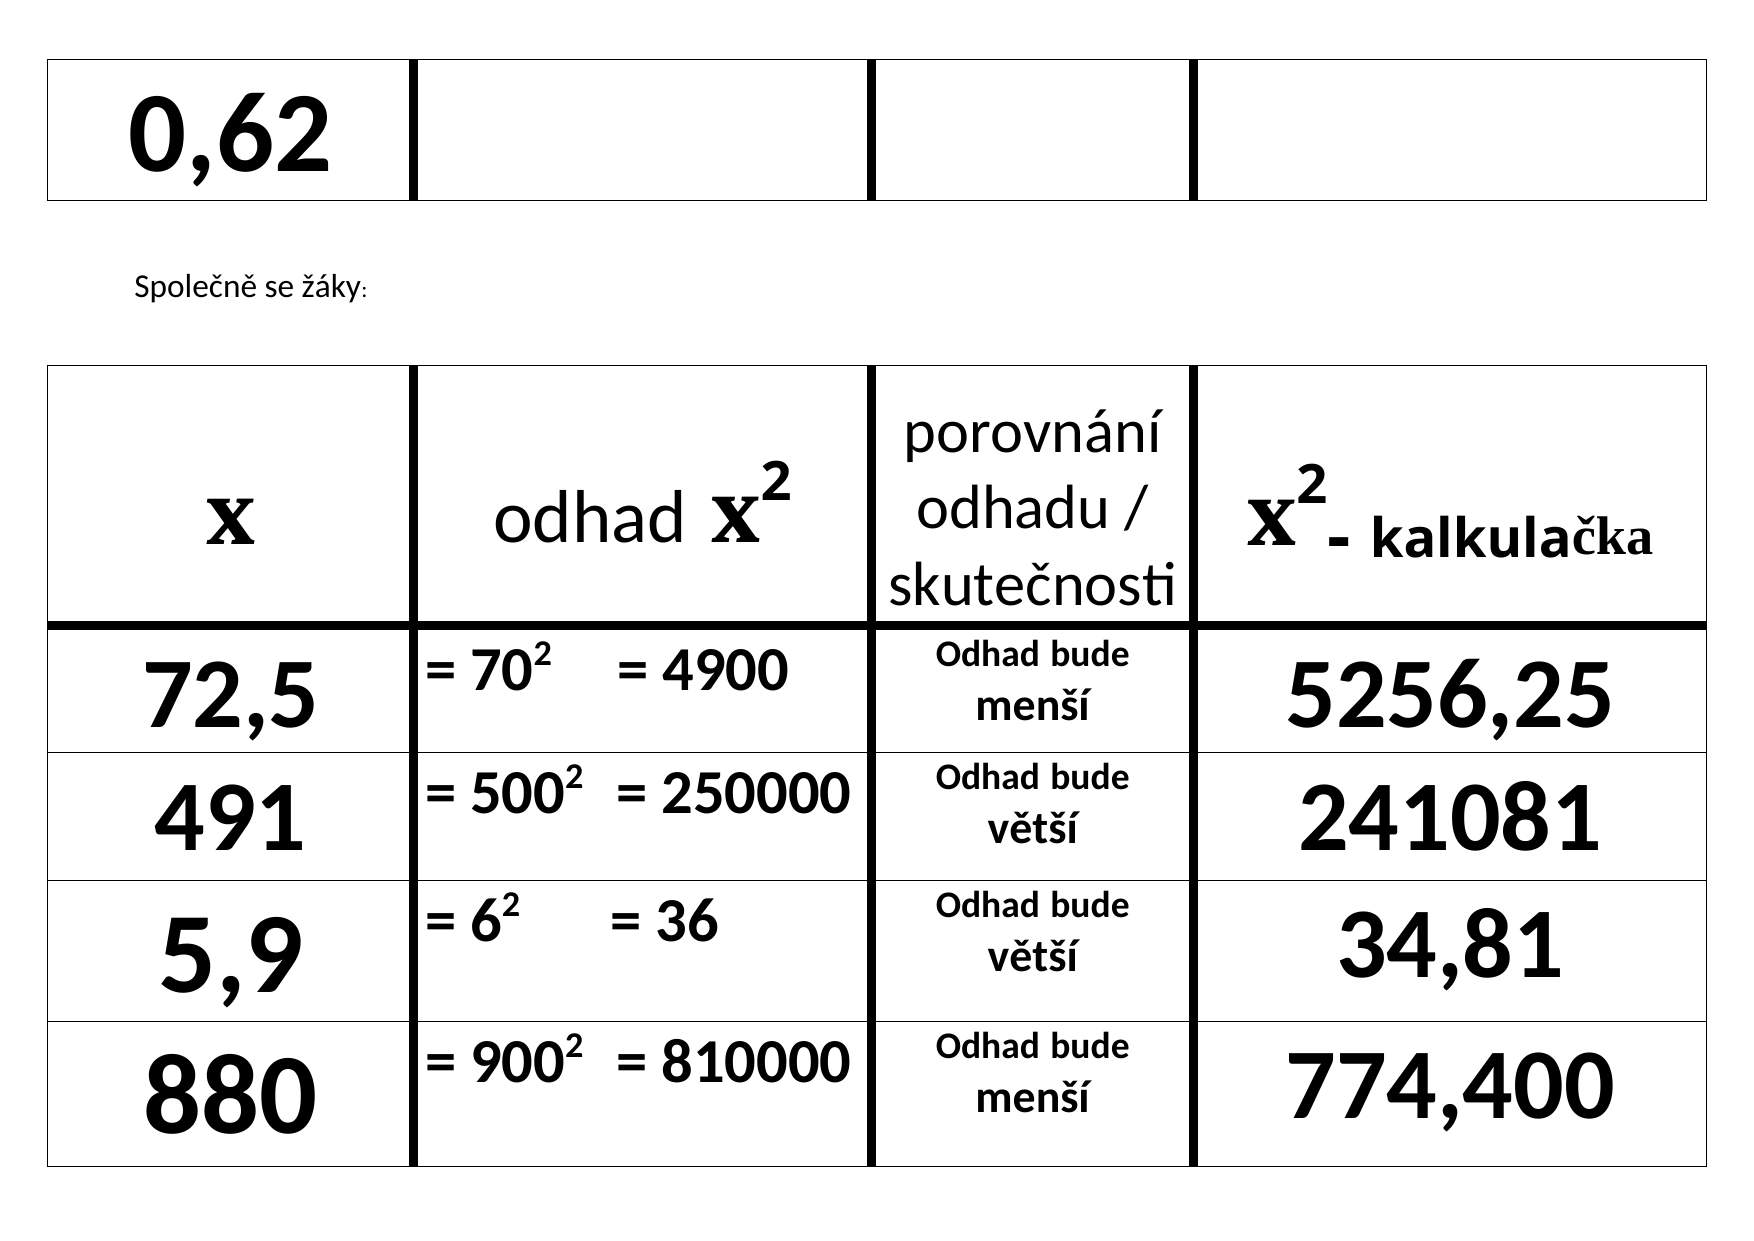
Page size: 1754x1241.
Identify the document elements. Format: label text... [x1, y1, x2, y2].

table_cell Odhad bude menší [876, 630, 1189, 752]
table_cell 72,5 [48, 630, 409, 752]
table_cell [418, 60, 867, 200]
table_cell 774,400 [1198, 1022, 1706, 1166]
table_cell 5,9 [48, 881, 409, 1021]
table_cell 0,62 [48, 60, 409, 200]
table_header x2- kalkulačka [1198, 366, 1706, 621]
table_cell 5256,25 [1198, 630, 1706, 752]
table_cell 241081 [1198, 753, 1706, 880]
table_header odhad x2 [418, 366, 867, 621]
table_header x [48, 366, 409, 621]
table_cell = 62 = 36 [418, 881, 867, 1021]
table_cell 491 [48, 753, 409, 880]
table_cell = 9002 = 810000 [418, 1022, 867, 1166]
table_cell Odhad bude větší [876, 881, 1189, 1021]
table_cell = 5002 = 250000 [418, 753, 867, 880]
table_cell 880 [48, 1022, 409, 1166]
table_cell [876, 60, 1189, 200]
table_header porovnání odhadu / skutečnosti [876, 366, 1189, 621]
table_cell Odhad bude menší [876, 1022, 1189, 1166]
table_cell Odhad bude větší [876, 753, 1189, 880]
table_cell [1198, 60, 1706, 200]
table_cell 34,81 [1198, 881, 1706, 1021]
list Společně se žáky: [134, 265, 1695, 306]
table_cell = 702 = 4900 [418, 630, 867, 752]
